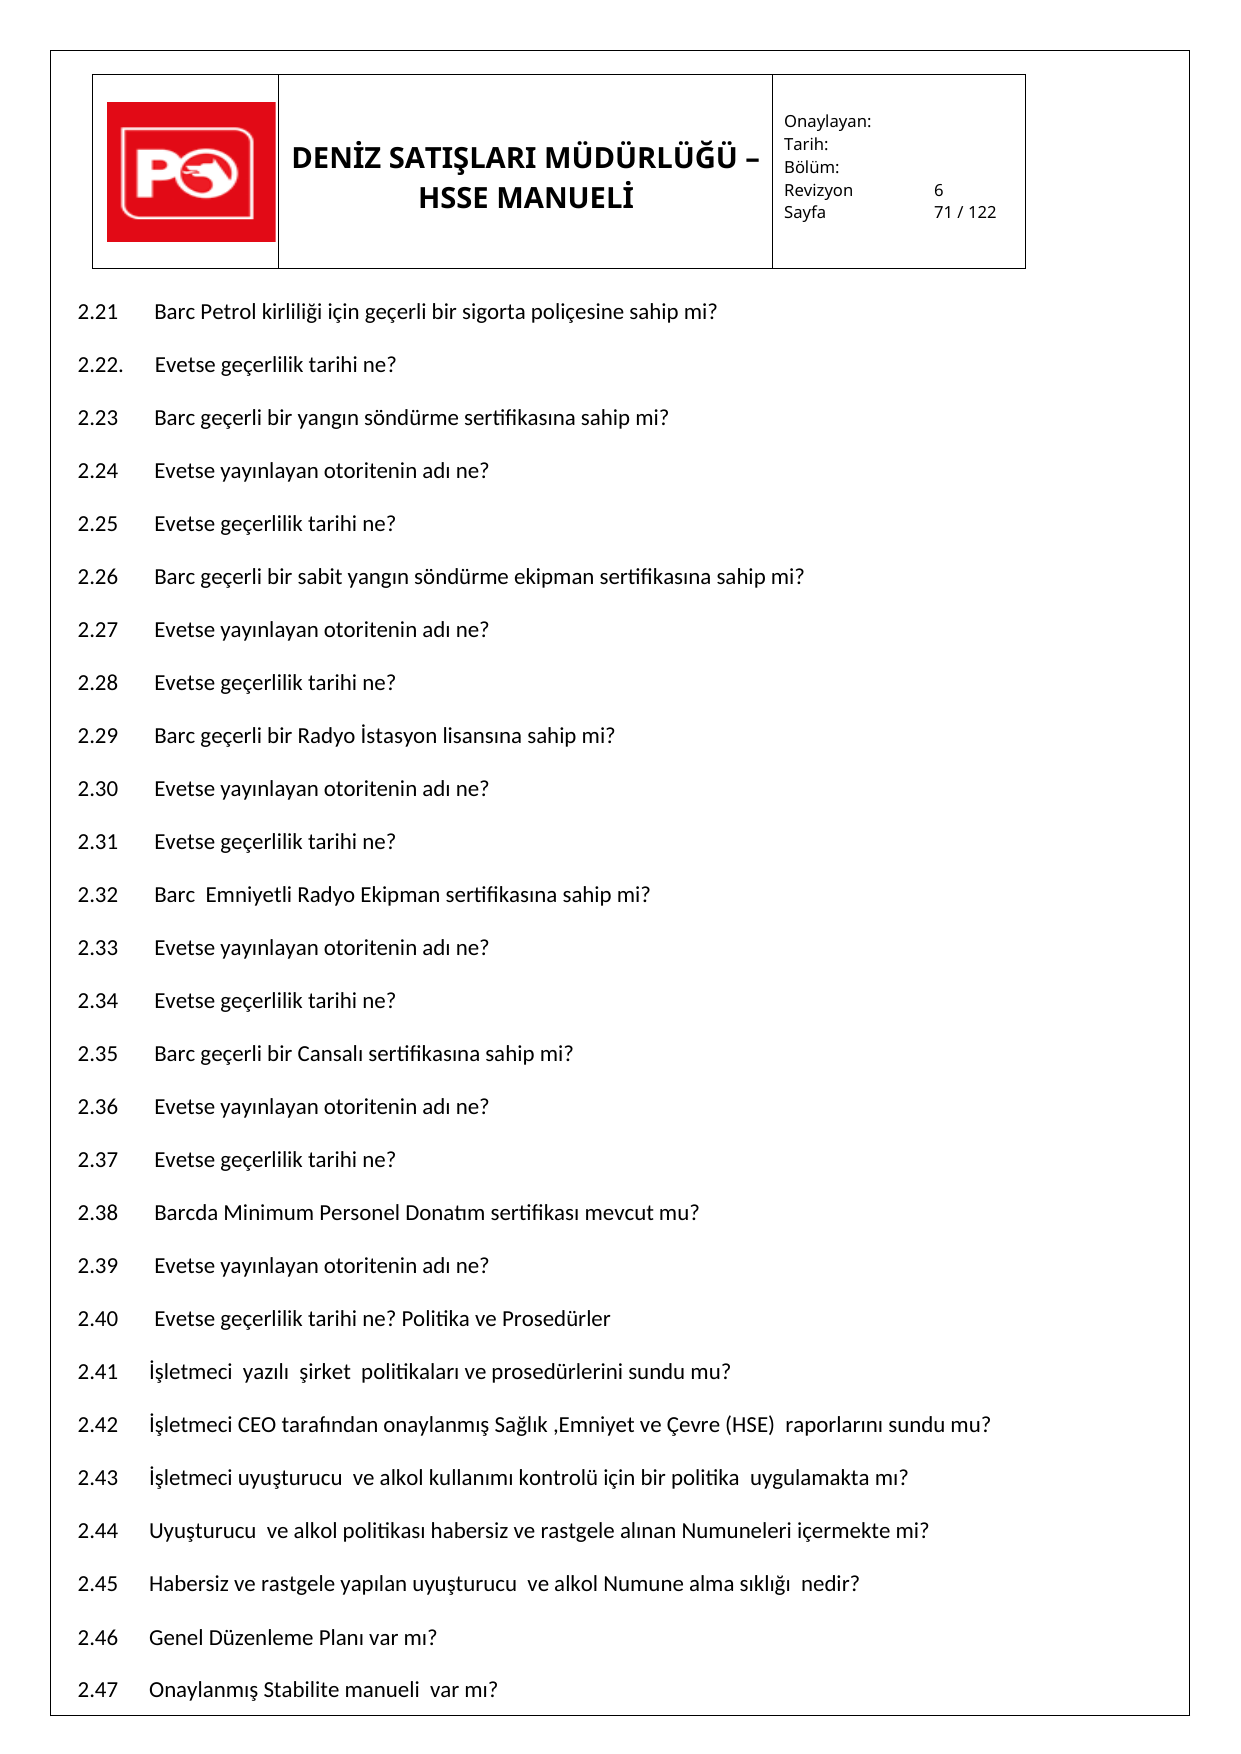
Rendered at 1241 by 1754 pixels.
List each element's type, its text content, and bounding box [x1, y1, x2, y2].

text 2.33 Evetse yayınlayan otoritenin adı ne? [77, 933, 1126, 961]
text 2.40 Evetse geçerlilik tarihi ne? Politika ve Prosedürler [77, 1304, 1126, 1332]
text 2.35 Barc geçerli bir Cansalı sertifikasına sahip mi? [77, 1039, 1126, 1067]
text 2.27 Evetse yayınlayan otoritenin adı ne? [77, 615, 1126, 643]
text 2.29 Barc geçerli bir Radyo İstasyon lisansına sahip mi? [77, 721, 1126, 749]
text 2.25 Evetse geçerlilik tarihi ne? [77, 509, 1126, 537]
text 2.24 Evetse yayınlayan otoritenin adı ne? [77, 456, 1126, 484]
text 2.34 Evetse geçerlilik tarihi ne? [77, 986, 1126, 1014]
text 2.22. Evetse geçerlilik tarihi ne? [77, 350, 1126, 378]
text 2.41 İşletmeci yazılı şirket politikaları ve prosedürlerini sundu mu? [77, 1357, 1126, 1386]
text 2.47 Onaylanmış Stabilite manueli var mı? [77, 1676, 1126, 1704]
text 2.39 Evetse yayınlayan otoritenin adı ne? [77, 1251, 1126, 1279]
text 2.36 Evetse yayınlayan otoritenin adı ne? [77, 1092, 1126, 1120]
text 2.31 Evetse geçerlilik tarihi ne? [77, 827, 1126, 855]
text 2.38 Barcda Minimum Personel Donatım sertifikası mevcut mu? [77, 1198, 1126, 1226]
text 2.45 Habersiz ve rastgele yapılan uyuşturucu ve alkol Numune alma sıklığı nedir? [77, 1569, 1126, 1598]
text 2.30 Evetse yayınlayan otoritenin adı ne? [77, 774, 1126, 802]
text 2.26 Barc geçerli bir sabit yangın söndürme ekipman sertifikasına sahip mi? [77, 562, 1126, 590]
picture [107, 102, 276, 242]
text 2.32 Barc Emniyetli Radyo Ekipman sertifikasına sahip mi? [77, 880, 1126, 908]
text 2.43 İşletmeci uyuşturucu ve alkol kullanımı kontrolü için bir politika uygulamakta mı? [77, 1463, 1126, 1492]
text 2.37 Evetse geçerlilik tarihi ne? [77, 1145, 1126, 1173]
text 2.46 Genel Düzenleme Planı var mı? [77, 1623, 1126, 1651]
text 2.23 Barc geçerli bir yangın söndürme sertifikasına sahip mi? [77, 403, 1126, 431]
text 2.28 Evetse geçerlilik tarihi ne? [77, 668, 1126, 696]
text 2.44 Uyuşturucu ve alkol politikası habersiz ve rastgele alınan Numuneleri içermekte mi? [77, 1517, 1126, 1544]
text 2.42 İşletmeci CEO tarafından onaylanmış Sağlık ,Emniyet ve Çevre (HSE) raporlarını sundu mu? [77, 1411, 1126, 1438]
text 2.21 Barc Petrol kirliliği için geçerli bir sigorta poliçesine sahip mi? [77, 297, 1126, 325]
